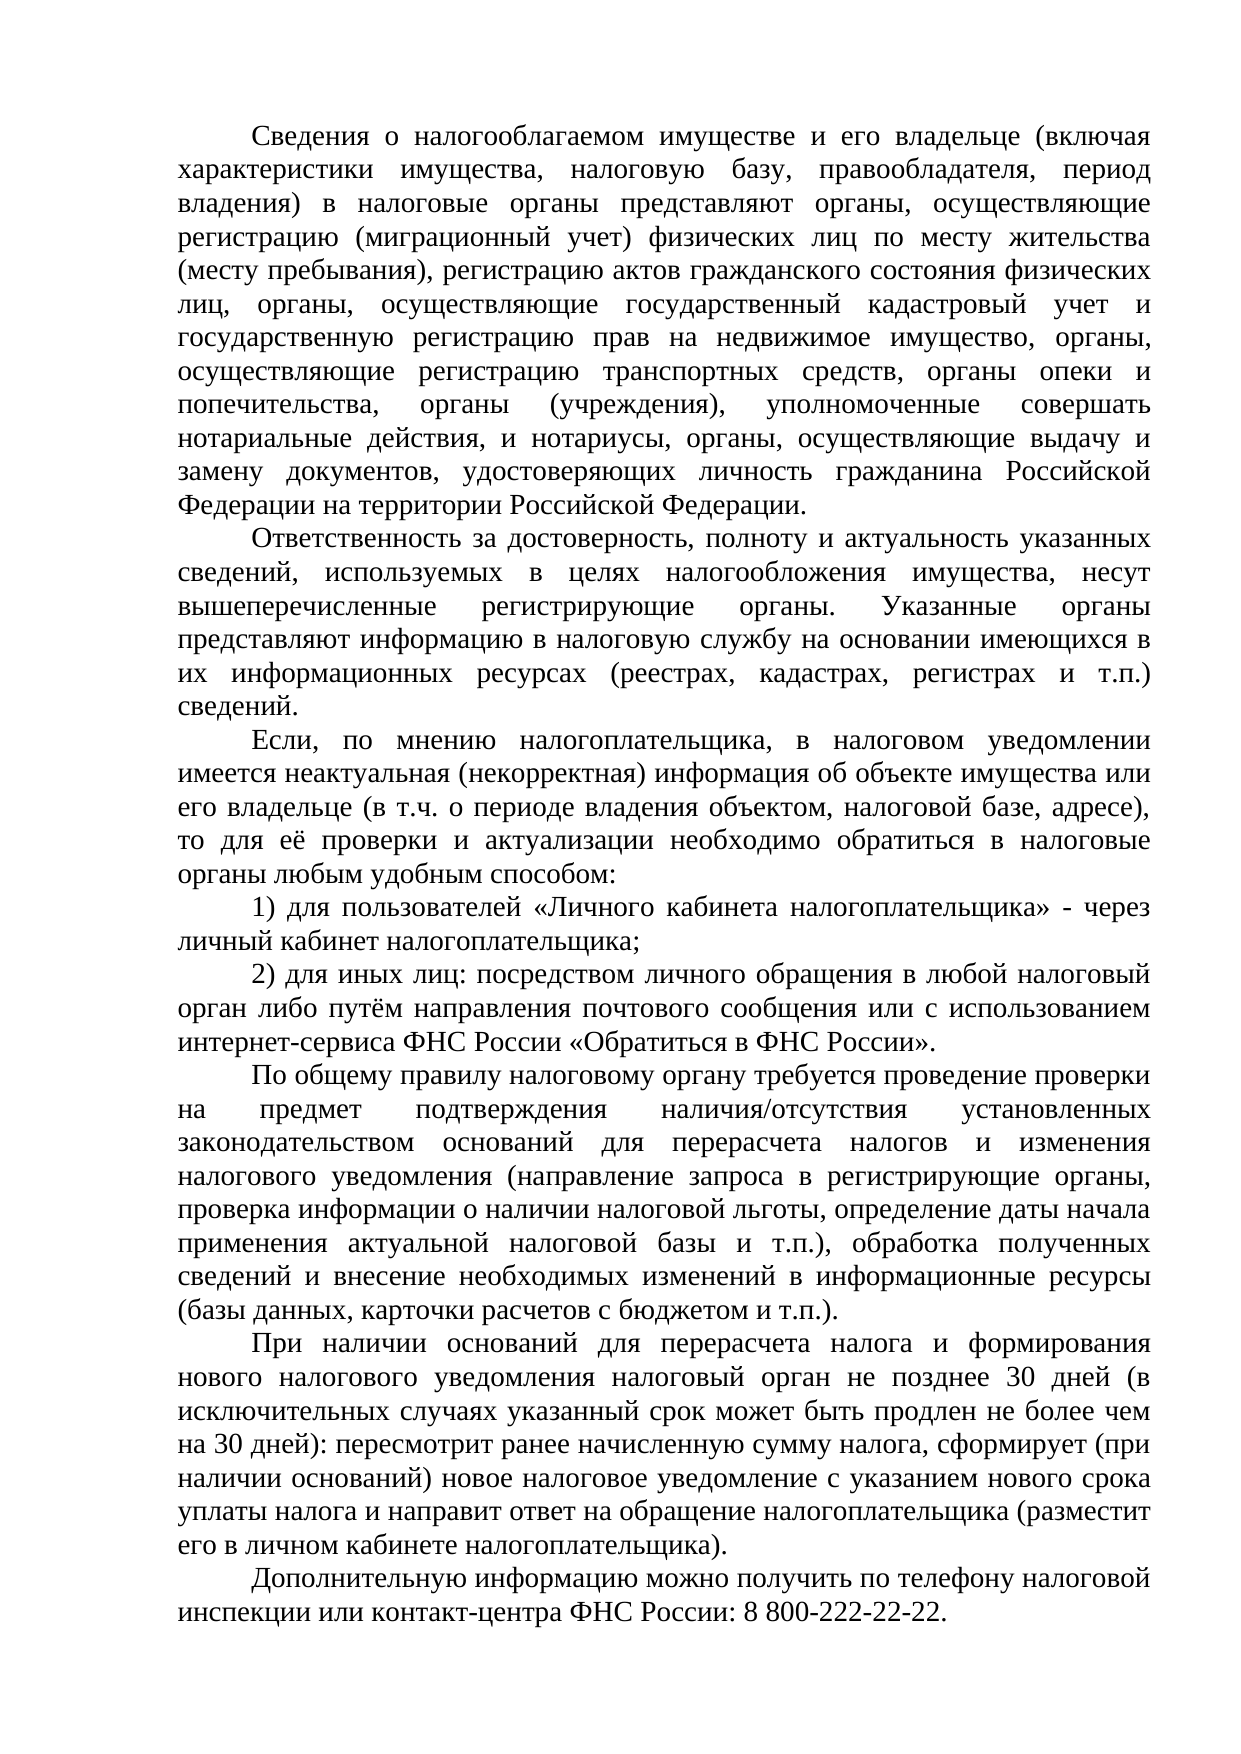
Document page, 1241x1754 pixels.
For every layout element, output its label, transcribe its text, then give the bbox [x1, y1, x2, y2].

text При наличии оснований для перерасчета налога и формирования нового налогового уведомления налоговый орган не позднее 30 дней (в исключительных случаях указанный срок может быть продлен не более чем на 30 дней): пересмотрит ранее начисленную сумму налога, сформирует (при наличии оснований) новое налоговое уведомление с указанием нового срока уплаты налога и направит ответ на обращение налогоплательщика (разместит его в личном кабинете налогоплательщика). [177, 1326, 1152, 1560]
text Если, по мнению налогоплательщика, в налоговом уведомлении имеется неактуальная (некорректная) информация об объекте имущества или его владельце (в т.ч. о периоде владения объектом, налоговой базе, адресе), то для её проверки и актуализации необходимо обратиться в налоговые органы любым удобным способом: [177, 722, 1152, 889]
text Сведения о налогооблагаемом имуществе и его владельце (включая характеристики имущества, налоговую базу, правообладателя, период владения) в налоговые органы представляют органы, осуществляющие регистрацию (миграционный учет) физических лиц по месту жительства (месту пребывания), регистрацию актов гражданского состояния физических лиц, органы, осуществляющие государственный кадастровый учет и государственную регистрацию прав на недвижимое имущество, органы, осуществляющие регистрацию транспортных средств, органы опеки и попечительства, органы (учреждения), уполномоченные совершать нотариальные действия, и нотариусы, органы, осуществляющие выдачу и замену документов, удостоверяющих личность гражданина Российской Федерации на территории Российской Федерации. [177, 118, 1152, 521]
text 2) для иных лиц: посредством личного обращения в любой налоговый орган либо путём направления почтового сообщения или с использованием интернет-сервиса ФНС России «Обратиться в ФНС России». [177, 957, 1152, 1057]
text По общему правилу налоговому органу требуется проведение проверки на предмет подтверждения наличия/отсутствия установленных законодательством оснований для перерасчета налогов и изменения налогового уведомления (направление запроса в регистрирующие органы, проверка информации о наличии налоговой льготы, определение даты начала применения актуальной налоговой базы и т.п.), обработка полученных сведений и внесение необходимых изменений в информационные ресурсы (базы данных, карточки расчетов с бюджетом и т.п.). [177, 1057, 1152, 1326]
text Ответственность за достоверность, полноту и актуальность указанных сведений, используемых в целях налогообложения имущества, несут вышеперечисленные регистрирующие органы. Указанные органы представляют информацию в налоговую службу на основании имеющихся в их информационных ресурсах (реестрах, кадастрах, регистрах и т.п.) сведений. [177, 521, 1152, 722]
text 1) для пользователей «Личного кабинета налогоплательщика» - через личный кабинет налогоплательщика; [177, 889, 1152, 957]
text Дополнительную информацию можно получить по телефону налоговой инспекции или контакт-центра ФНС России: 8 800-222-22-22. [177, 1560, 1152, 1627]
